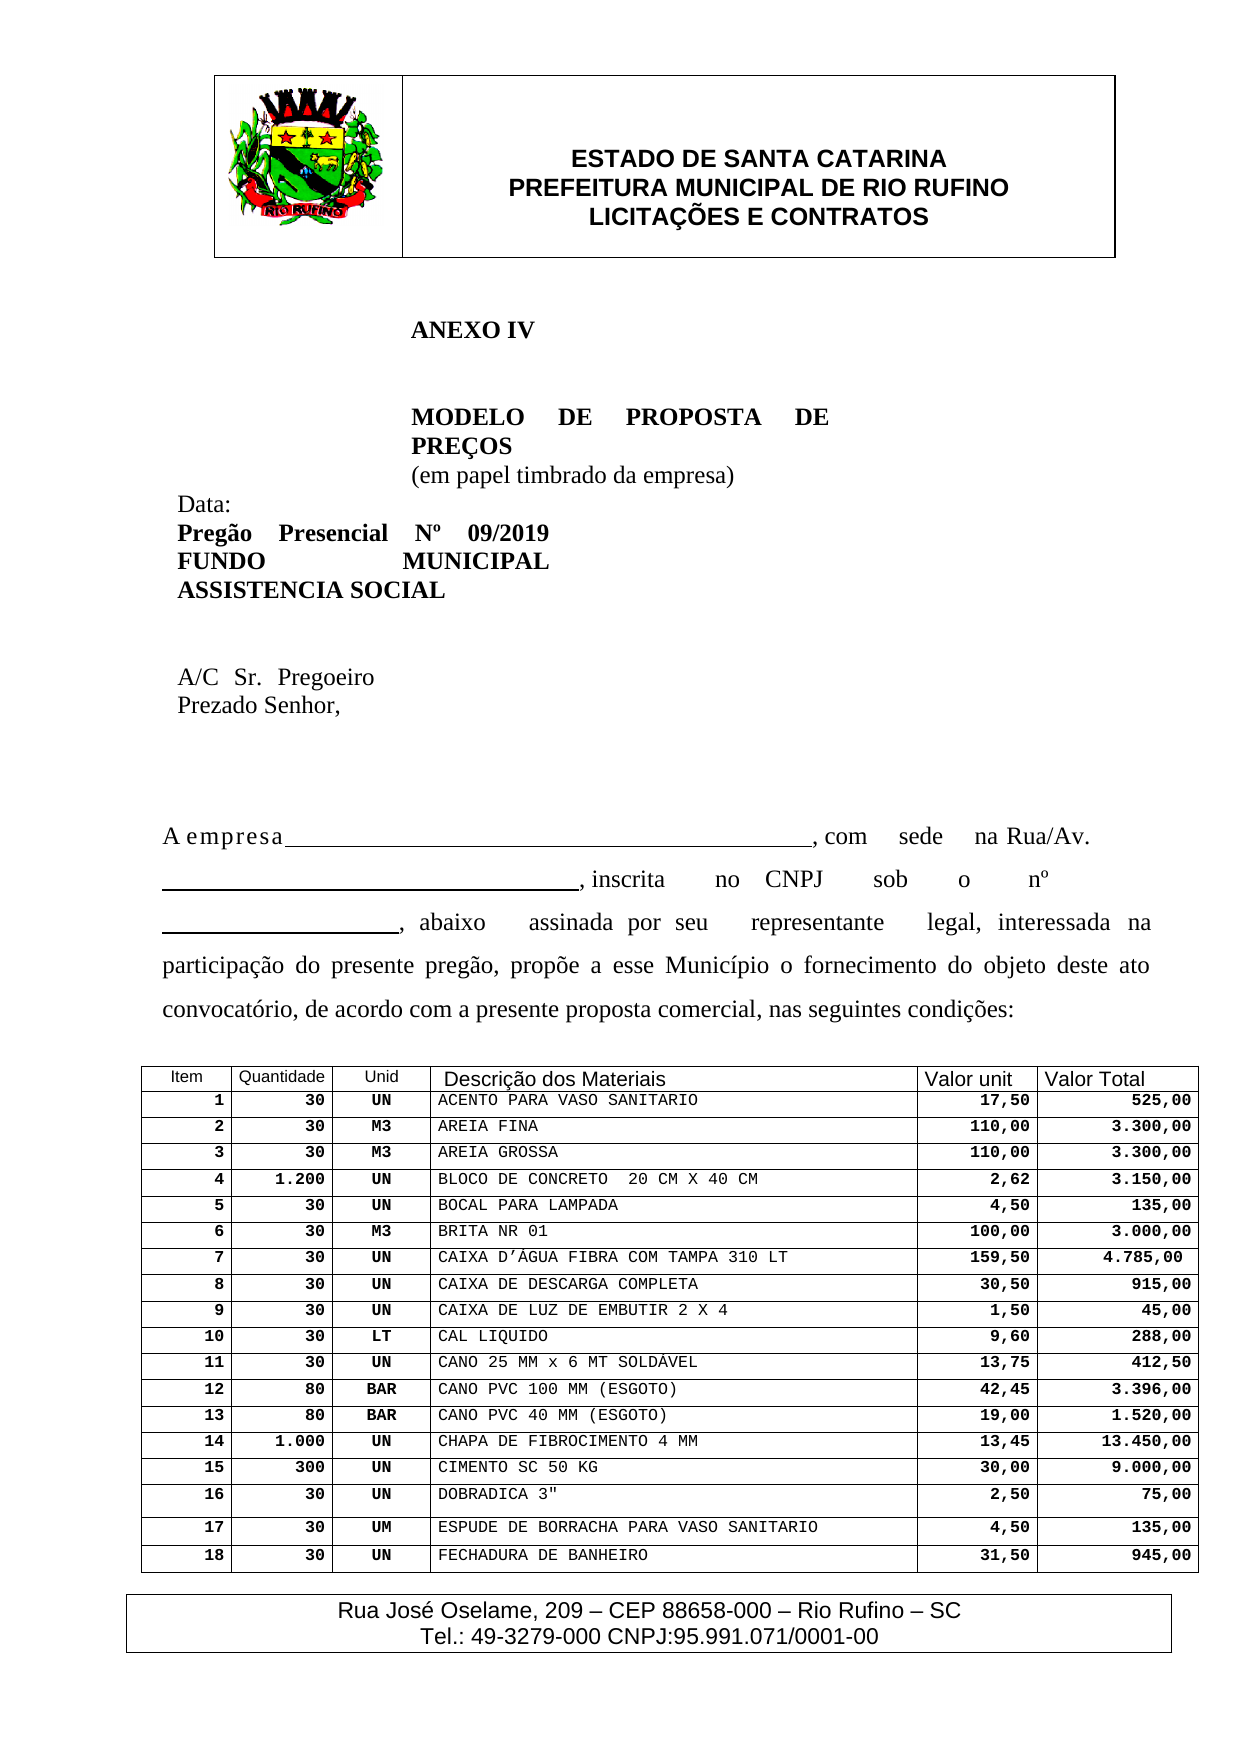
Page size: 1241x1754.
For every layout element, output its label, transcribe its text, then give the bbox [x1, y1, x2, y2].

table_cell 159,50 [918, 1249, 1037, 1274]
text (em papel timbrado da empresa) [411, 461, 834, 489]
table_cell 135,00 [1038, 1197, 1198, 1222]
table_cell 6 [142, 1223, 231, 1248]
table_header Descrição dos Materiais [431, 1067, 917, 1091]
table_cell 945,00 [1038, 1546, 1198, 1572]
table_cell CANO PVC 100 MM (ESGOTO) [431, 1380, 917, 1406]
table_cell 30 [232, 1328, 332, 1353]
table_cell 13.450,00 [1038, 1433, 1198, 1458]
table_cell 14 [142, 1433, 231, 1458]
table_cell CANO PVC 40 MM (ESGOTO) [431, 1407, 917, 1432]
table_cell 30,00 [918, 1459, 1037, 1484]
table_cell CAIXA DE LUZ DE EMBUTIR 2 X 4 [431, 1302, 917, 1327]
table_cell 3.000,00 [1038, 1223, 1198, 1248]
table_cell BAR [333, 1407, 430, 1432]
table_cell UN [333, 1459, 430, 1484]
table_cell 30 [232, 1118, 332, 1143]
table_cell 12 [142, 1380, 231, 1406]
table_cell UM [333, 1518, 430, 1545]
table_cell 30 [232, 1092, 332, 1117]
table_cell 1 [142, 1092, 231, 1117]
table_cell 9.000,00 [1038, 1459, 1198, 1484]
table_cell FECHADURA DE BANHEIRO [431, 1546, 917, 1572]
table_cell 525,00 [1038, 1092, 1198, 1117]
text ANEXO IV [411, 315, 830, 344]
table_cell 3.300,00 [1038, 1118, 1198, 1143]
table_cell 30 [232, 1249, 332, 1274]
table_cell 4,50 [918, 1518, 1037, 1545]
table_cell 45,00 [1038, 1302, 1198, 1327]
table_cell 30 [232, 1546, 332, 1572]
table_cell 100,00 [918, 1223, 1037, 1248]
table_cell 30 [232, 1223, 332, 1248]
table_cell M3 [333, 1118, 430, 1143]
table_cell 4,50 [918, 1197, 1037, 1222]
table_cell 16 [142, 1485, 231, 1517]
table_cell 10 [142, 1328, 231, 1353]
table_cell 110,00 [918, 1118, 1037, 1143]
table_cell UN [333, 1485, 430, 1517]
table_cell 3.396,00 [1038, 1380, 1198, 1406]
table_cell CAL LIQUIDO [431, 1328, 917, 1353]
table_cell UN [333, 1249, 430, 1274]
table_cell 18 [142, 1546, 231, 1572]
table_cell UN [333, 1197, 430, 1222]
text Data: [177, 489, 549, 518]
subtitle Pregão Presencial Nº 09/2019 FUNDO MUNICIPAL ASSISTENCIA SOCIAL [177, 518, 549, 604]
table_cell ESPUDE DE BORRACHA PARA VASO SANITARIO [431, 1518, 917, 1545]
table_cell UN [333, 1433, 430, 1458]
table_cell 11 [142, 1354, 231, 1379]
table_cell 3.300,00 [1038, 1144, 1198, 1169]
table_cell CAIXA D’ÁGUA FIBRA COM TAMPA 310 LT [431, 1249, 917, 1274]
table_cell CHAPA DE FIBROCIMENTO 4 MM [431, 1433, 917, 1458]
table_cell 30 [232, 1354, 332, 1379]
text A/C Sr. Pregoeiro Prezado Senhor, [177, 662, 374, 719]
table_cell CAIXA DE DESCARGA COMPLETA [431, 1275, 917, 1301]
table_cell 13 [142, 1407, 231, 1432]
table_cell BLOCO DE CONCRETO 20 CM X 40 CM [431, 1170, 917, 1196]
table_cell LT [333, 1328, 430, 1353]
table_cell 30 [232, 1197, 332, 1222]
table_cell 31,50 [918, 1546, 1037, 1572]
table_cell BRITA NR 01 [431, 1223, 917, 1248]
table_cell 300 [232, 1459, 332, 1484]
table_header Valor unit [918, 1067, 1037, 1091]
table_cell 288,00 [1038, 1328, 1198, 1353]
table_cell 75,00 [1038, 1485, 1198, 1517]
table_cell 110,00 [918, 1144, 1037, 1169]
table_cell UN [333, 1170, 430, 1196]
table_cell 80 [232, 1380, 332, 1406]
table_cell 17,50 [918, 1092, 1037, 1117]
table_cell 80 [232, 1407, 332, 1432]
table_cell 2,62 [918, 1170, 1037, 1196]
table_cell 30 [232, 1144, 332, 1169]
table_cell 7 [142, 1249, 231, 1274]
table_cell 42,45 [918, 1380, 1037, 1406]
table_cell 15 [142, 1459, 231, 1484]
table_cell UN [333, 1275, 430, 1301]
table_header Quantidade [232, 1067, 332, 1091]
table_cell 30,50 [918, 1275, 1037, 1301]
table_cell 3.150,00 [1038, 1170, 1198, 1196]
table_cell DOBRADICA 3" [431, 1485, 917, 1517]
table_cell CIMENTO SC 50 KG [431, 1459, 917, 1484]
table_cell 1.520,00 [1038, 1407, 1198, 1432]
table_cell 5 [142, 1197, 231, 1222]
table_cell 30 [232, 1485, 332, 1517]
table_cell AREIA FINA [431, 1118, 917, 1143]
table_cell 30 [232, 1518, 332, 1545]
table_cell 13,45 [918, 1433, 1037, 1458]
table_cell UN [333, 1354, 430, 1379]
table_header Valor Total [1038, 1067, 1198, 1091]
table_cell AREIA GROSSA [431, 1144, 917, 1169]
table_cell 2,50 [918, 1485, 1037, 1517]
table_cell 1.200 [232, 1170, 332, 1196]
table_cell 30 [232, 1302, 332, 1327]
text MODELO DE PROPOSTA DE PREÇOS [411, 402, 830, 460]
table_cell UN [333, 1092, 430, 1117]
table_cell M3 [333, 1144, 430, 1169]
table_cell 135,00 [1038, 1518, 1198, 1545]
table_cell 915,00 [1038, 1275, 1198, 1301]
text , abaixo assinada por seu representante legal, interessada na participação do presente pregão, propõe a esse Município o fornecimento do objeto deste ato convocatório, de acordo com a presente proposta comercial, nas seguintes condições: [162, 907, 1151, 1022]
table_cell UN [333, 1302, 430, 1327]
table_cell 412,50 [1038, 1354, 1198, 1379]
table_cell 3 [142, 1144, 231, 1169]
table_cell 2 [142, 1118, 231, 1143]
table_cell UN [333, 1546, 430, 1572]
table_header Item [142, 1067, 231, 1091]
table_cell 9,60 [918, 1328, 1037, 1353]
picture [228, 84, 384, 226]
table_cell 1,50 [918, 1302, 1037, 1327]
table_cell 9 [142, 1302, 231, 1327]
table_cell 4.785,00 [1038, 1249, 1198, 1274]
table_cell 8 [142, 1275, 231, 1301]
text A empresa , com sede na Rua/Av. [162, 821, 1163, 850]
table_cell BAR [333, 1380, 430, 1406]
table_cell 19,00 [918, 1407, 1037, 1432]
table_cell 4 [142, 1170, 231, 1196]
table_cell M3 [333, 1223, 430, 1248]
table_cell 1.000 [232, 1433, 332, 1458]
table_cell 17 [142, 1518, 231, 1545]
table_cell 13,75 [918, 1354, 1037, 1379]
table_cell ACENTO PARA VASO SANITARIO [431, 1092, 917, 1117]
table_cell CANO 25 MM x 6 MT SOLDÁVEL [431, 1354, 917, 1379]
text , inscrita no CNPJ sob o nº [162, 864, 1163, 893]
table_header Unid [333, 1067, 430, 1091]
table_cell BOCAL PARA LAMPADA [431, 1197, 917, 1222]
table_cell 30 [232, 1275, 332, 1301]
